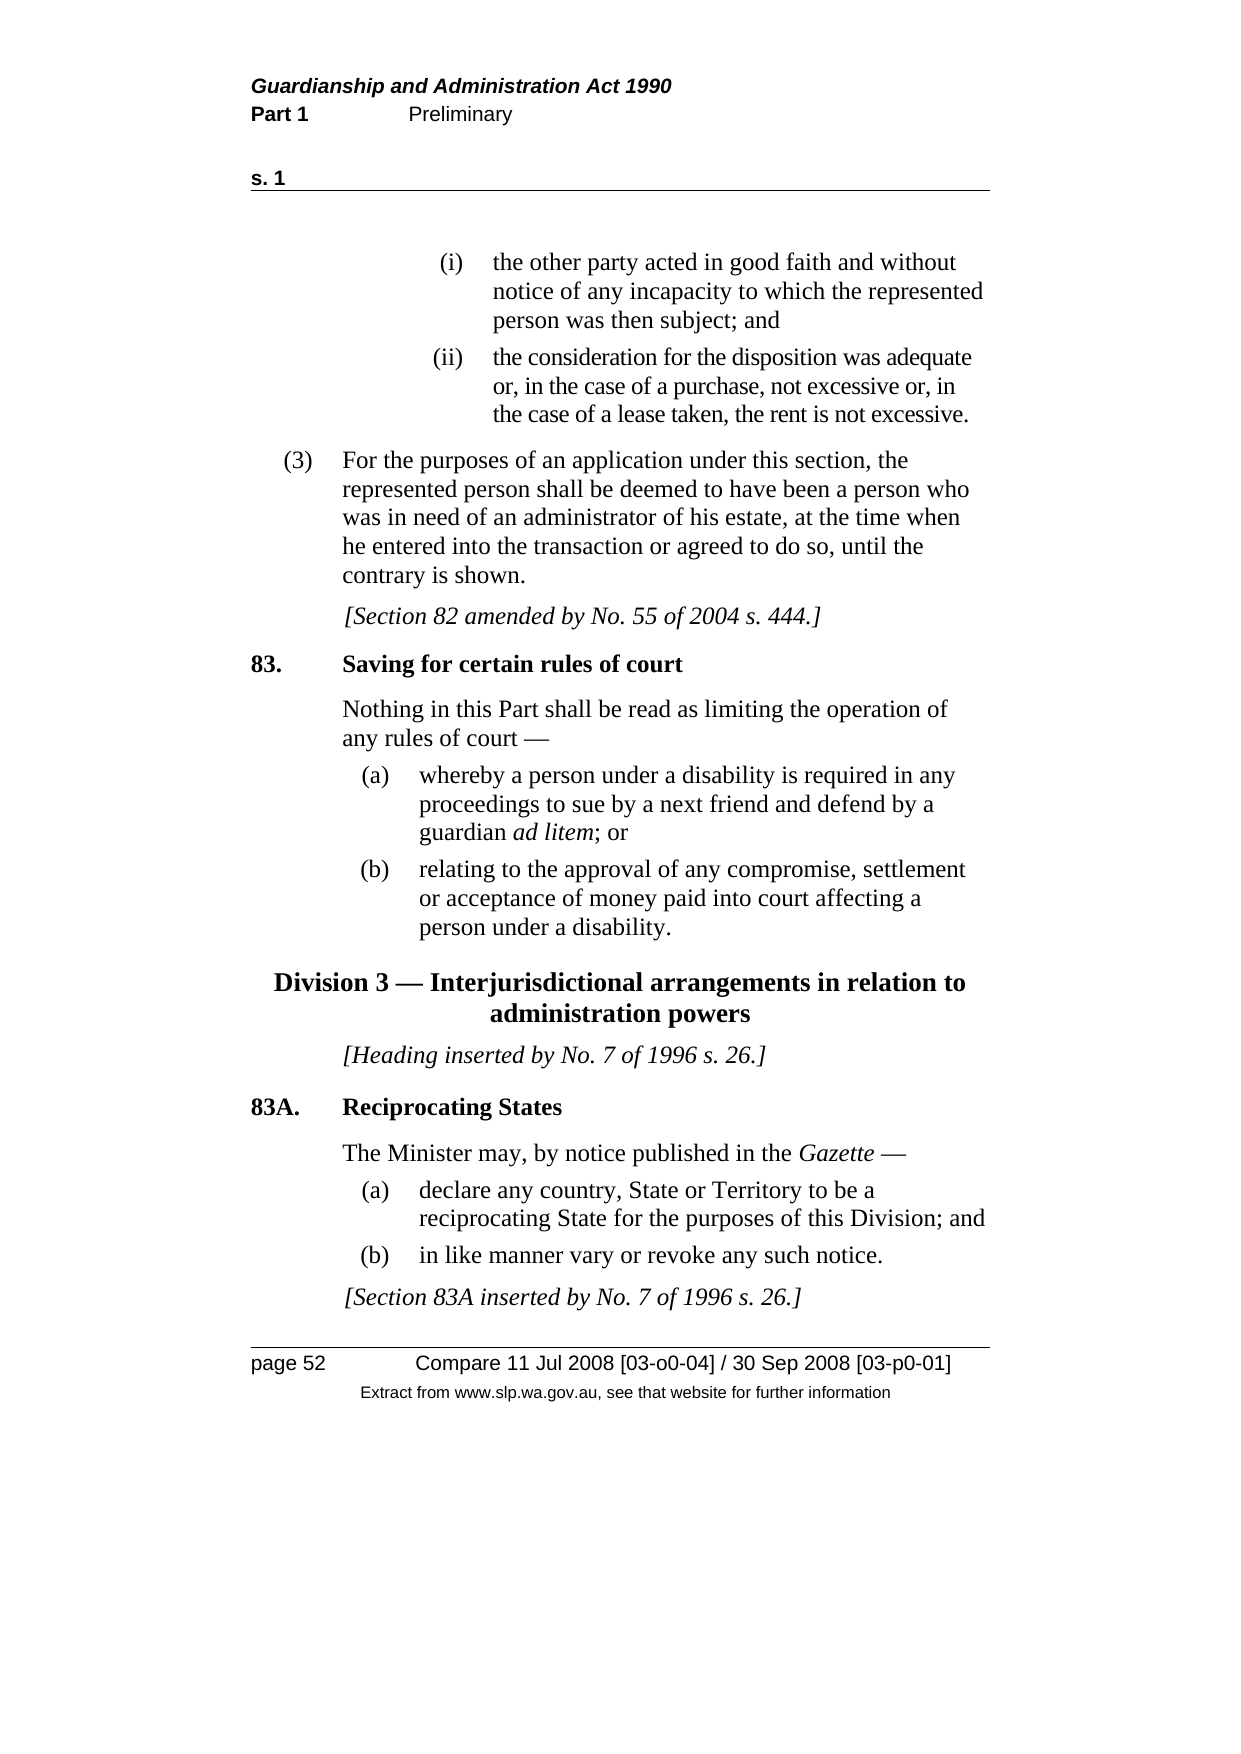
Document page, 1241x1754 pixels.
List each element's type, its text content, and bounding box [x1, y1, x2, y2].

text (b) relating to the approval of any compromise, settlement or acceptance of money paid into court affecting a person under a disability. [251, 854, 990, 941]
subtitle 83A. Reciprocating States [251, 1092, 990, 1121]
text (b) in like manner vary or revoke any such notice. [251, 1241, 990, 1269]
text (ii) the consideration for the disposition was adequate or, in the case of a purchase, not excessive or, in the case of a lease taken, the rent is not excessive. [251, 342, 990, 428]
text The Minister may, by notice published in the Gazette — [251, 1138, 990, 1166]
text Nothing in this Part shall be read as limiting the operation of any rules of court — [251, 694, 990, 752]
subtitle Division 3 — Interjurisdictional arrangements in relation to administration powers [251, 966, 990, 1028]
text [Section 82 amended by No. 55 of 2004 s. 444.] [251, 601, 990, 630]
text (3) For the purposes of an application under this section, the represented person shall be deemed to have been a person who was in need of an administrator of his estate, at the time when he entered into the transaction or agreed to do so, until the contrary is shown. [251, 445, 990, 589]
text (a) declare any country, State or Territory to be a reciprocating State for the purposes of this Division; and [251, 1175, 990, 1232]
text [Section 83A inserted by No. 7 of 1996 s. 26.] [251, 1282, 990, 1311]
text (a) whereby a person under a disability is required in any proceedings to sue by a next friend and defend by a guardian ad litem; or [251, 760, 990, 846]
subtitle 83. Saving for certain rules of court [251, 649, 990, 677]
subtitle [Heading inserted by No. 7 of 1996 s. 26.] [251, 1041, 990, 1069]
text (i) the other party acted in good faith and without notice of any incapacity to which the represented person was then subject; and [251, 247, 990, 334]
